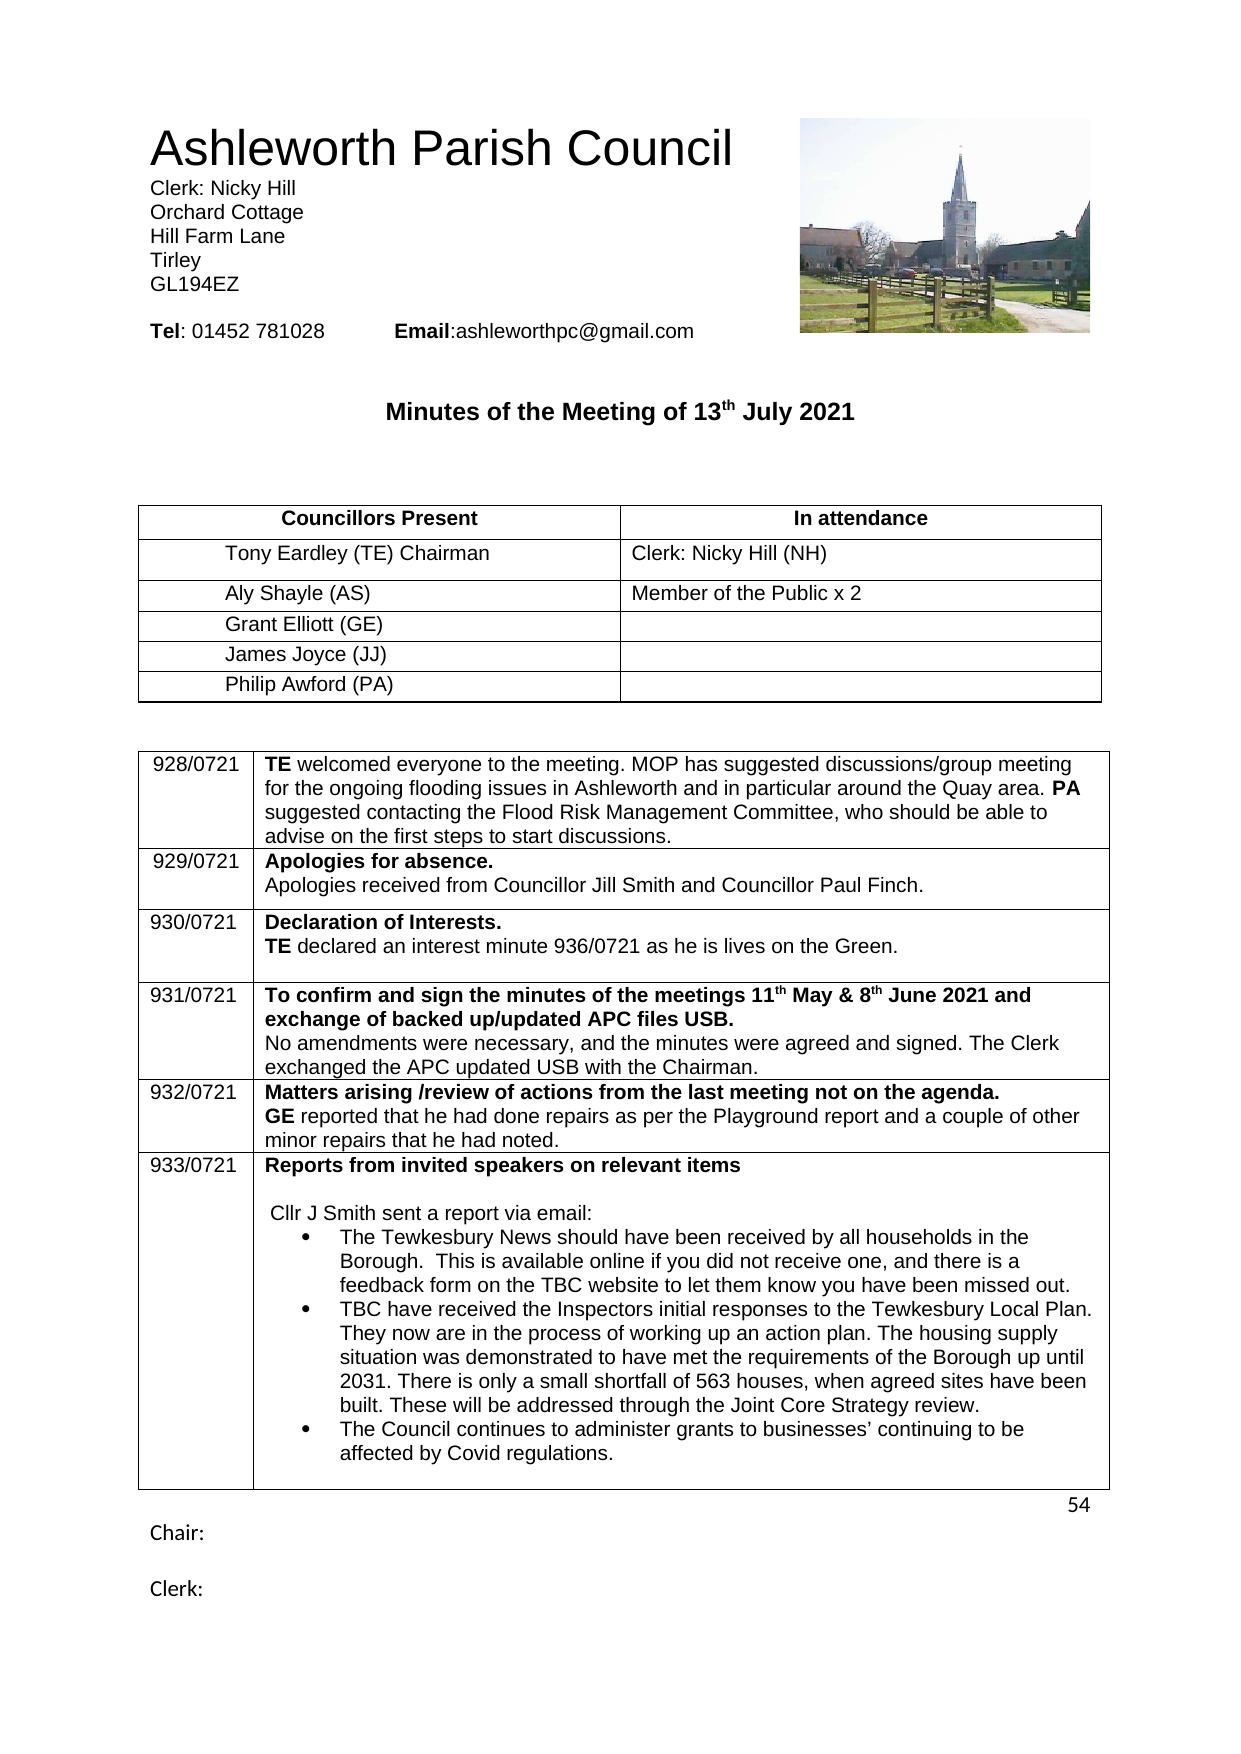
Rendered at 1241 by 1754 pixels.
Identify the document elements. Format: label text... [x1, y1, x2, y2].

table_cell Aly Shayle (AS) [139, 581, 620, 611]
table_cell Declaration of Interests. TE declared an interest minute 936/0721 as he is lives on the Green. [254, 910, 1109, 982]
table_cell 929/0721 [139, 849, 253, 909]
table_header Ashleworth Parish Council Clerk: Nicky Hill Orchard Cottage Hill Farm Lane Tirley GL194EZ Tel: 01452 781028 Email:ashleworthpc@gmail.com [139, 118, 788, 343]
table_header Councillors Present [139, 506, 620, 539]
table_cell Apologies for absence. Apologies received from Councillor Jill Smith and Councillor Paul Finch. [254, 849, 1109, 909]
table_cell James Joyce (JJ) [139, 642, 620, 671]
table_cell 933/0721 [139, 1153, 253, 1488]
table_cell To confirm and sign the minutes of the meetings 11th May & 8th June 2021 and exchange of backed up/updated APC files USB. No amendments were necessary, and the minutes were agreed and signed. The Clerk exchanged the APC updated USB with the Chairman. [254, 983, 1109, 1079]
text Minutes of the Meeting of 13th July 2021 [150, 397, 1090, 426]
table_cell Matters arising /review of actions from the last meeting not on the agenda. GE reported that he had done repairs as per the Playground report and a couple of other minor repairs that he had noted. [254, 1080, 1109, 1152]
table_header 928/0721 [139, 752, 253, 848]
table_cell [621, 612, 1101, 641]
table_cell Grant Elliott (GE) [139, 612, 620, 641]
table_cell Philip Awford (PA) [139, 672, 620, 701]
table_cell Member of the Public x 2 [621, 581, 1101, 611]
picture [799, 118, 1091, 333]
table_cell Tony Eardley (TE) Chairman [139, 540, 620, 580]
table_header [788, 118, 1101, 343]
table_header In attendance [621, 506, 1101, 539]
table_cell [621, 642, 1101, 671]
table_cell 930/0721 [139, 910, 253, 982]
table_header TE welcomed everyone to the meeting. MOP has suggested discussions/group meeting for the ongoing flooding issues in Ashleworth and in particular around the Quay area. PA suggested contacting the Flood Risk Management Committee, who should be able to advise on the first steps to start discussions. [254, 752, 1109, 848]
table_cell [621, 672, 1101, 701]
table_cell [254, 1153, 1109, 1488]
table_cell Clerk: Nicky Hill (NH) [621, 540, 1101, 580]
table_cell 932/0721 [139, 1080, 253, 1152]
table_cell 931/0721 [139, 983, 253, 1079]
